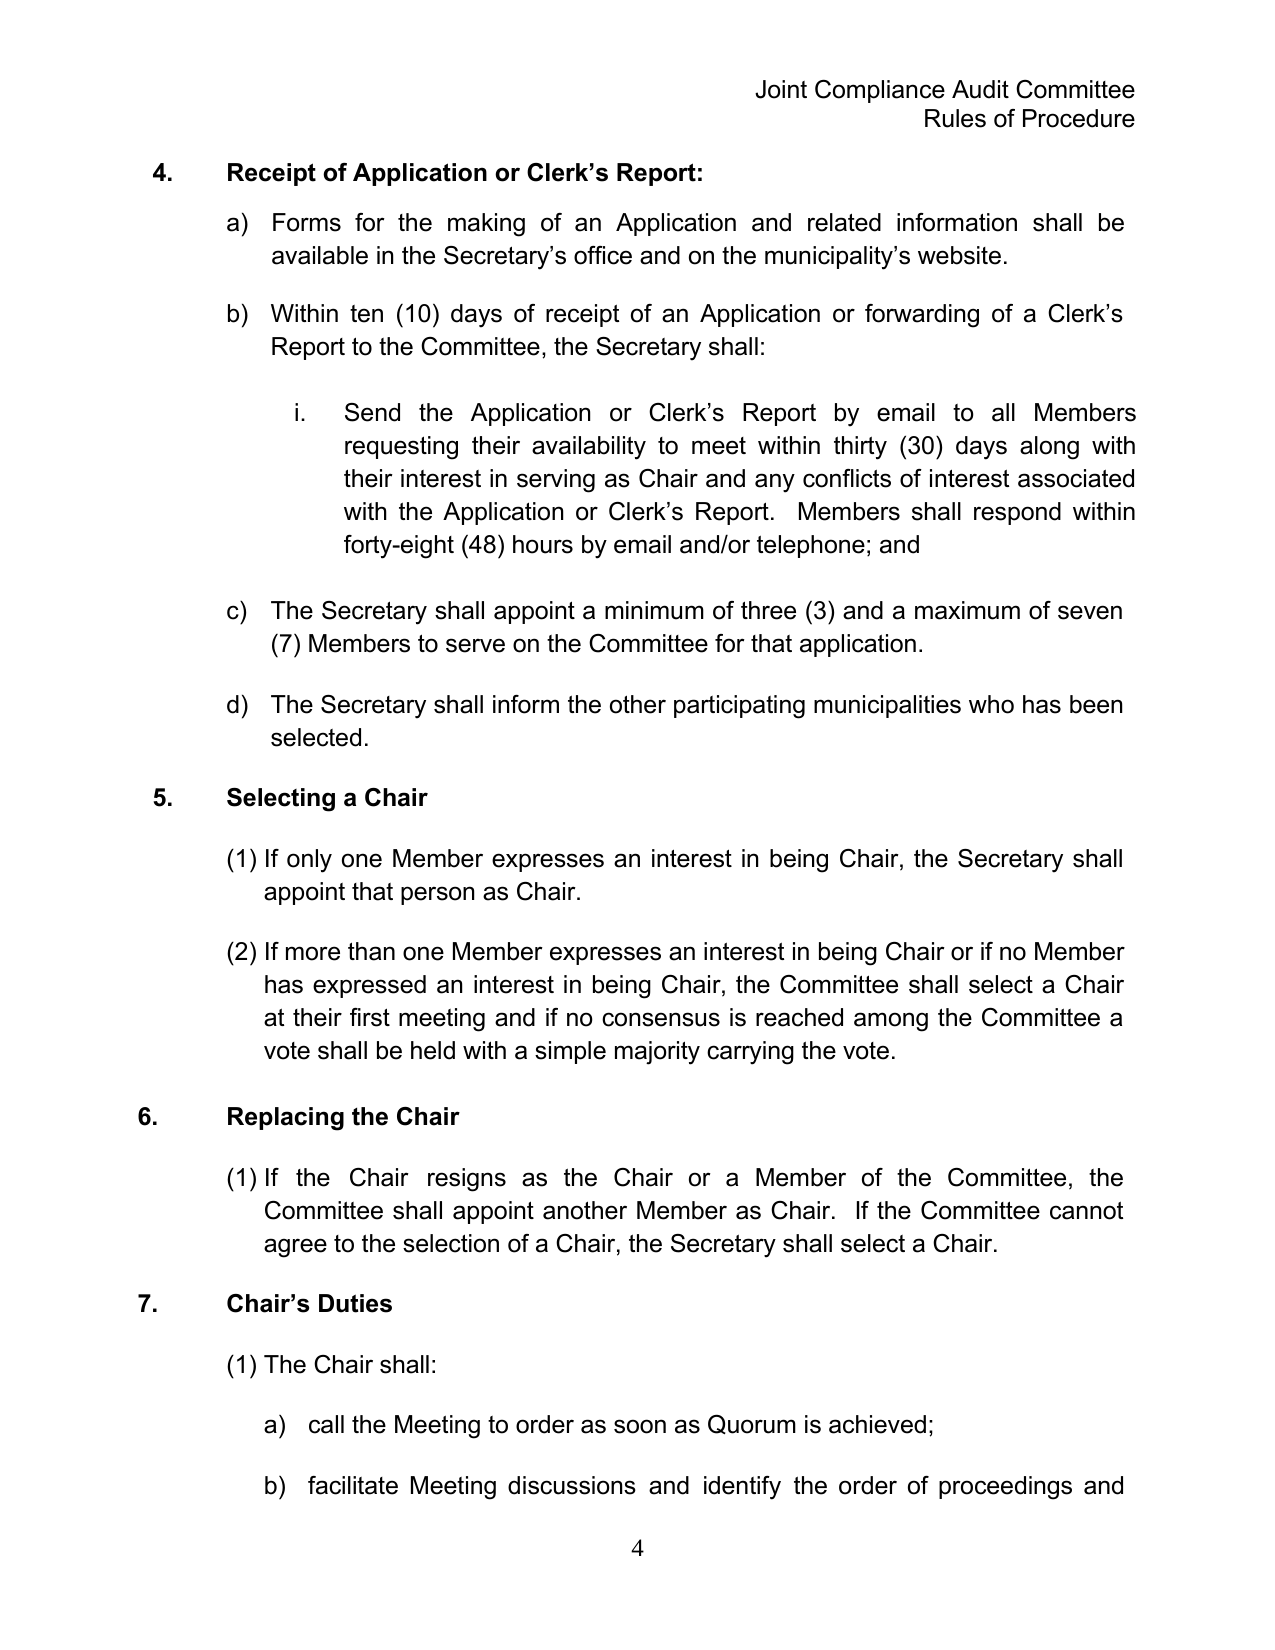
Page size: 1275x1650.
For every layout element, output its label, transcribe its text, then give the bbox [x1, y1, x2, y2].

list Chair’s Duties [137, 1289, 1125, 1318]
list Selecting a Chair [152, 783, 1125, 812]
list If more than one Member expresses an interest in being Chair or if no Member has expressed an interest in being Chair, the Committee shall select a Chair at their first meeting and if no consensus is reached among the Committee a vote shall be held with a simple majority carrying the vote. [226, 937, 1125, 1065]
list Send the Application or Clerk’s Report by email to all Members requesting their availability to meet within thirty (30) days along with their interest in serving as Chair and any conflicts of interest associated with the Application or Clerk’s Report. Members shall respond within forty-eight (48) hours by email and/or telephone; and [306, 398, 1137, 559]
list Replacing the Chair [137, 1102, 1125, 1131]
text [264, 1471, 1125, 1500]
list The Chair shall: [226, 1350, 1125, 1379]
subtitle Receipt of Application or Clerk’s Report: [152, 158, 1137, 187]
list Forms for the making of an Application and related information shall be available in the Secretary’s office and on the municipality’s website. [226, 208, 1126, 270]
list Within ten (10) days of receipt of an Application or forwarding of a Clerk’s Report to the Committee, the Secretary shall: [226, 299, 1125, 361]
list The Secretary shall appoint a minimum of three (3) and a maximum of seven (7) Members to serve on the Committee for that application. [226, 596, 1125, 658]
list If only one Member expresses an interest in being Chair, the Secretary shall appoint that person as Chair. [226, 844, 1125, 906]
list If the Chair resigns as the Chair or a Member of the Committee, the Committee shall appoint another Member as Chair. If the Committee cannot agree to the selection of a Chair, the Secretary shall select a Chair. [226, 1163, 1125, 1258]
list The Secretary shall inform the other participating municipalities who has been selected. [226, 690, 1125, 751]
text a) call the Meeting to order as soon as Quorum is achieved; [264, 1411, 1125, 1439]
